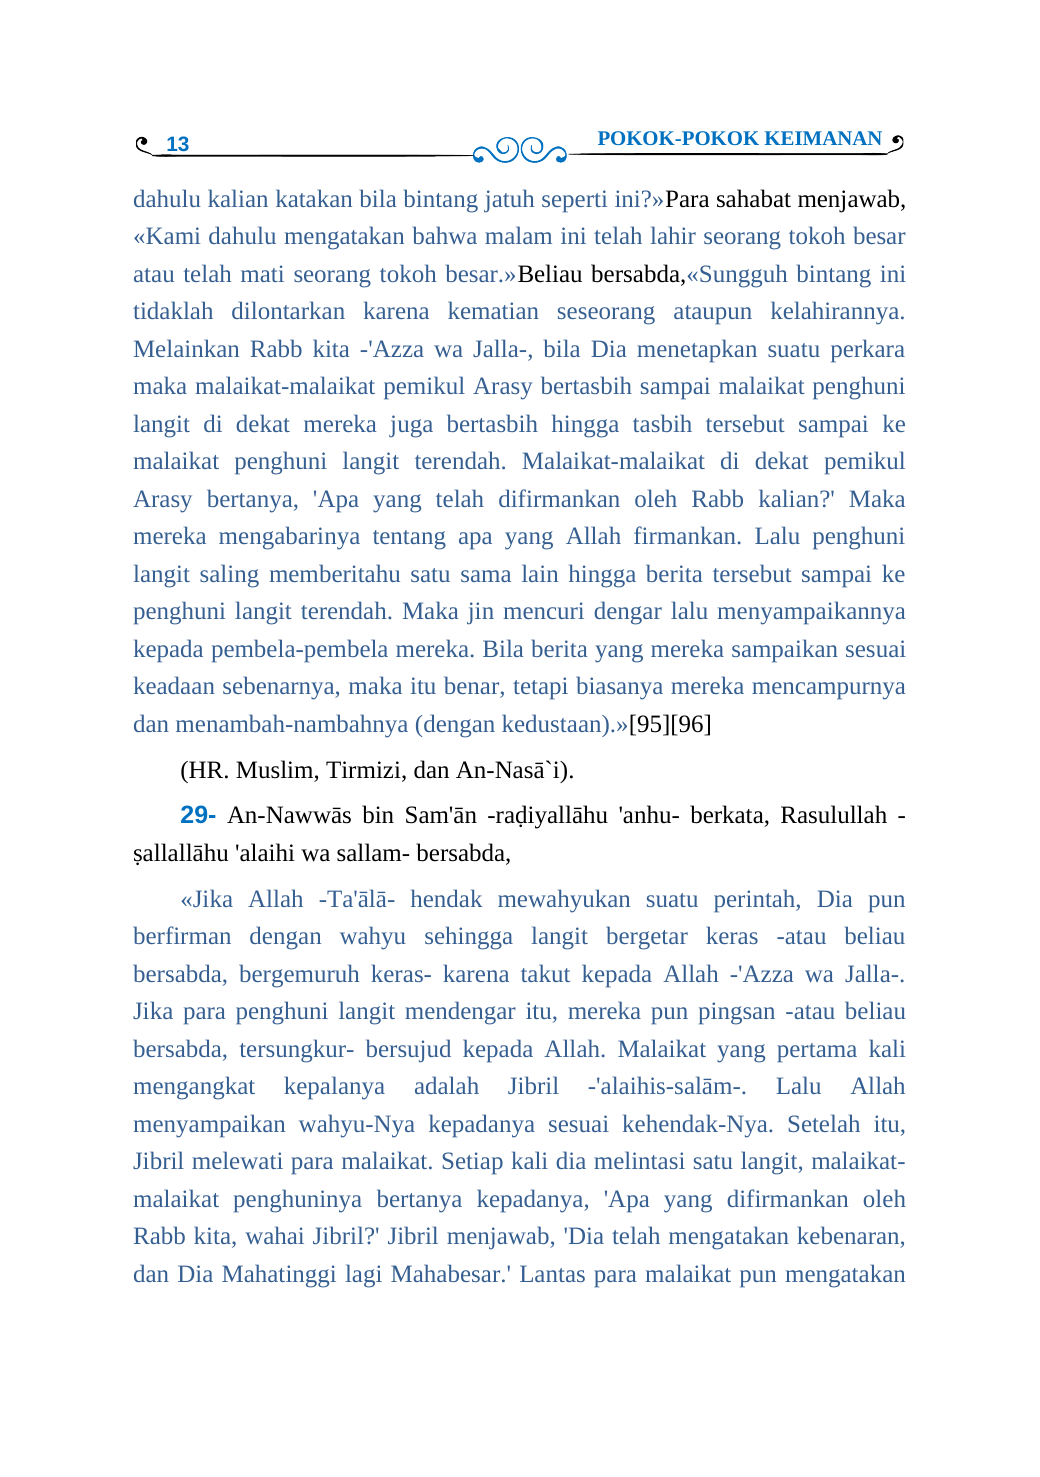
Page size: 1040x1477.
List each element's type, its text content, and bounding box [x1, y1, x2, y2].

text 29- An-Nawwās bin Sam'ān -raḍiyallāhu 'anhu- berkata, Rasulullah -ṣallallāhu 'alaihi wa sallam- bersabda, [133, 794, 906, 869]
picture [136, 130, 904, 163]
text (HR. Muslim, Tirmizi, dan An-Nasā`i). [133, 748, 906, 786]
